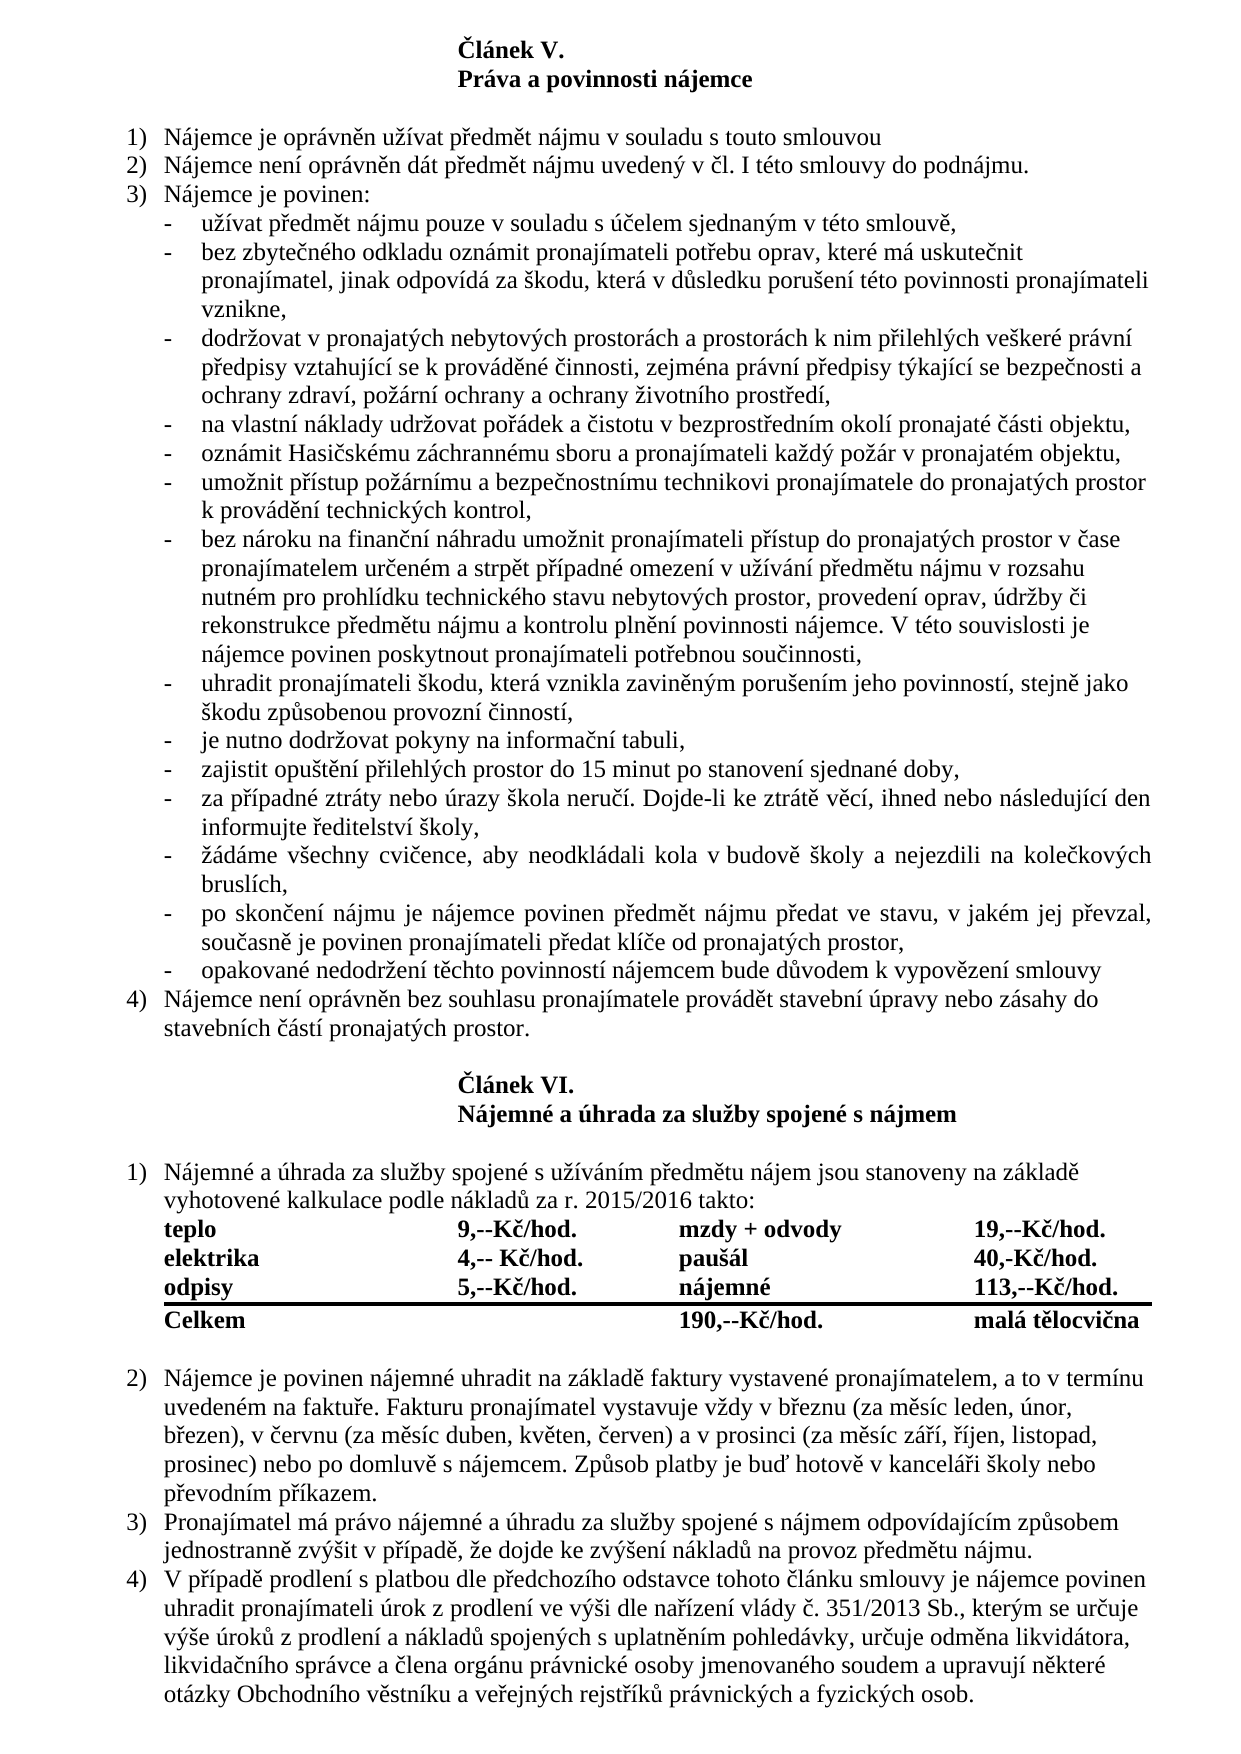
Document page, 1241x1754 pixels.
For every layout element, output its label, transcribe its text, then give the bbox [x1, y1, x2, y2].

list za případné ztráty nebo úrazy škola neručí. Dojde-li ke ztrátě věcí, ihned nebo následující den informujte ředitelství školy, [164, 783, 1152, 840]
list žádáme všechny cvičence, aby neodkládali kola v budově školy a nejezdili na kolečkových bruslích, [164, 840, 1152, 898]
list Nájemce není oprávněn bez souhlasu pronajímatele provádět stavební úpravy nebo zásahy do stavebních částí pronajatých prostor. [126, 984, 1152, 1042]
list Nájemce je povinen nájemné uhradit na základě faktury vystavené pronajímatelem, a to v termínu uvedeném na faktuře. Fakturu pronajímatel vystavuje vždy v březnu (za měsíc leden, únor, březen), v červnu (za měsíc duben, květen, červen) a v prosinci (za měsíc září, říjen, listopad, prosinec) nebo po domluvě s nájemcem. Způsob platby je buď hotově v kanceláři školy nebo převodním příkazem. [126, 1363, 1152, 1507]
list odpisy 5,--Kč/hod. nájemné 113,--Kč/hod. [164, 1272, 1152, 1302]
list je nutno dodržovat pokyny na informační tabuli, [164, 725, 1152, 754]
list užívat předmět nájmu pouze v souladu s účelem sjednaným v této smlouvě, [164, 208, 1152, 237]
text Práva a povinnosti nájemce [89, 64, 1152, 93]
list Nájemné a úhrada za služby spojené s užíváním předmětu nájem jsou stanoveny na základě vyhotovené kalkulace podle nákladů za r. 2015/2016 takto: [126, 1157, 1152, 1214]
list Nájemce je oprávněn užívat předmět nájmu v souladu s touto smlouvou [126, 122, 1152, 150]
list teplo 9,--Kč/hod. mzdy + odvody 19,--Kč/hod. [164, 1214, 1152, 1243]
text Článek V. [384, 35, 1152, 64]
list Pronajímatel má právo nájemné a úhradu za služby spojené s nájmem odpovídajícím způsobem jednostranně zvýšit v případě, že dojde ke zvýšení nákladů na provoz předmětu nájmu. [126, 1507, 1152, 1564]
list dodržovat v pronajatých nebytových prostorách a prostorách k nim přilehlých veškeré právní předpisy vztahující se k prováděné činnosti, zejména právní předpisy týkající se bezpečnosti a ochrany zdraví, požární ochrany a ochrany životního prostředí, [164, 323, 1152, 409]
list V případě prodlení s platbou dle předchozího odstavce tohoto článku smlouvy je nájemce povinen uhradit pronajímateli úrok z prodlení ve výši dle nařízení vlády č. 351/2013 Sb., kterým se určuje výše úroků z prodlení a nákladů spojených s uplatněním pohledávky, určuje odměna likvidátora, likvidačního správce a člena orgánu právnické osoby jmenovaného soudem a upravují některé otázky Obchodního věstníku a veřejných rejstříků právnických a fyzických osob. [126, 1564, 1152, 1708]
list bez zbytečného odkladu oznámit pronajímateli potřebu oprav, které má uskutečnit pronajímatel, jinak odpovídá za škodu, která v důsledku porušení této povinnosti pronajímateli vznikne, [164, 237, 1152, 323]
text Článek VI. [384, 1070, 1152, 1099]
list elektrika 4,-- Kč/hod. paušál 40,-Kč/hod. [164, 1243, 1152, 1272]
list Celkem 190,--Kč/hod. malá tělocvična [164, 1306, 1152, 1334]
list oznámit Hasičskému záchrannému sboru a pronajímateli každý požár v pronajatém objektu, [164, 438, 1152, 467]
list na vlastní náklady udržovat pořádek a čistotu v bezprostředním okolí pronajaté části objektu, [164, 409, 1152, 438]
list Nájemce není oprávněn dát předmět nájmu uvedený v čl. I této smlouvy do podnájmu. [126, 150, 1152, 179]
list umožnit přístup požárnímu a bezpečnostnímu technikovi pronajímatele do pronajatých prostor k provádění technických kontrol, [164, 467, 1152, 524]
list po skončení nájmu je nájemce povinen předmět nájmu předat ve stavu, v jakém jej převzal, současně je povinen pronajímateli předat klíče od pronajatých prostor, [164, 898, 1152, 955]
list zajistit opuštění přilehlých prostor do 15 minut po stanovení sjednané doby, [164, 754, 1152, 783]
list bez nároku na finanční náhradu umožnit pronajímateli přístup do pronajatých prostor v čase pronajímatelem určeném a strpět případné omezení v užívání předmětu nájmu v rozsahu nutném pro prohlídku technického stavu nebytových prostor, provedení oprav, údržby či rekonstrukce předmětu nájmu a kontrolu plnění povinnosti nájemce. V této souvislosti je nájemce povinen poskytnout pronajímateli potřebnou součinnosti, [164, 524, 1152, 668]
list uhradit pronajímateli škodu, která vznikla zaviněným porušením jeho povinností, stejně jako škodu způsobenou provozní činností, [164, 668, 1152, 725]
list opakované nedodržení těchto povinností nájemcem bude důvodem k vypovězení smlouvy [164, 955, 1152, 984]
list Nájemce je povinen: [126, 179, 1152, 208]
list Nájemné a úhrada za služby spojené s nájmem [457, 1099, 1152, 1128]
